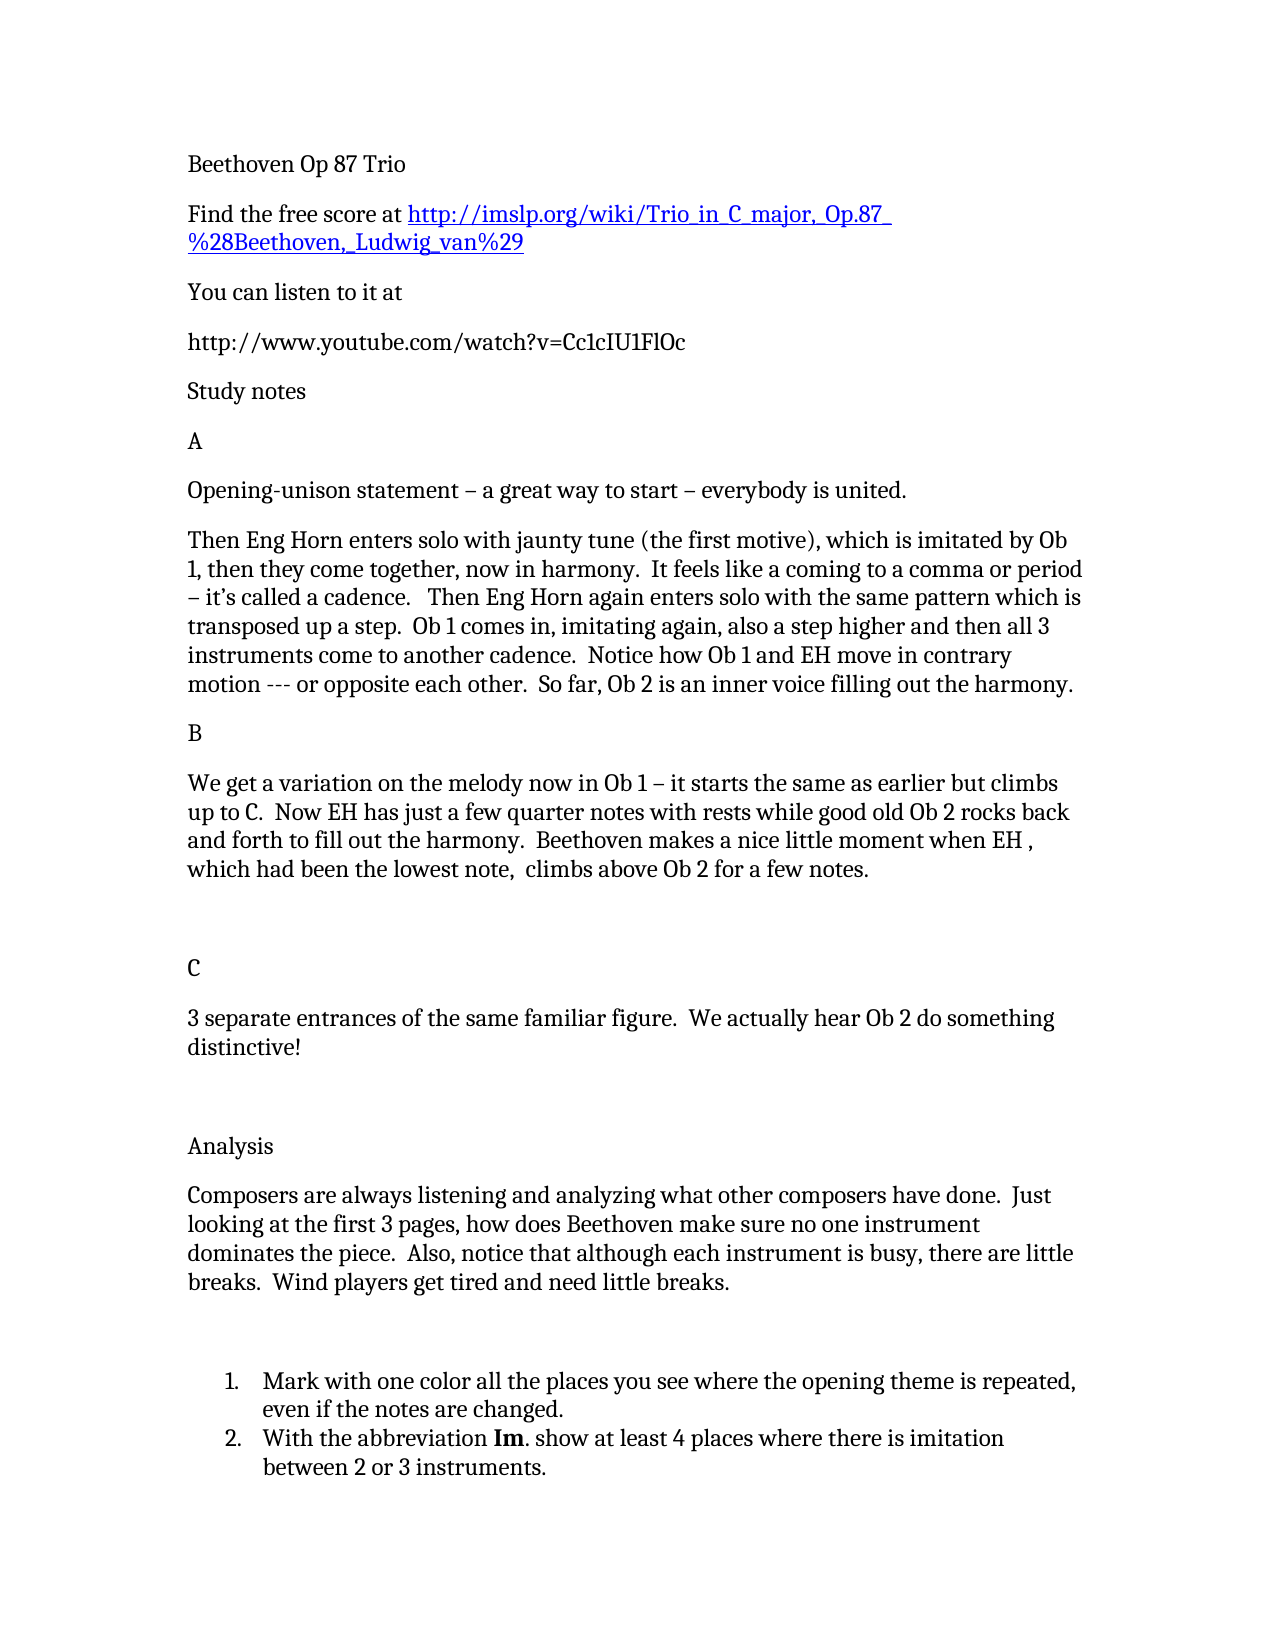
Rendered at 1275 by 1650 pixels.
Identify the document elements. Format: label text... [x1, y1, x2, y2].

text Find the free score at http://imslp.org/wiki/Trio_in_C_major,_Op.87_%28Beethoven,_Ludwig_van%29 [187, 199, 1087, 257]
text http://www.youtube.com/watch?v=Cc1cIU1FlOc [187, 327, 1087, 356]
text 3 separate entrances of the same familiar figure. We actually hear Ob 2 do something distinctive! [187, 1004, 1087, 1061]
text C [187, 954, 1087, 983]
text You can listen to it at [187, 278, 1087, 307]
text Study notes [187, 377, 1087, 406]
text A [187, 427, 1087, 455]
list Mark with one color all the places you see where the opening theme is repeated, even if the notes are changed. [225, 1367, 1087, 1424]
list With the abbreviation Im. show at least 4 places where there is imitation between 2 or 3 instruments. [225, 1424, 1087, 1482]
text We get a variation on the melody now in Ob 1 – it starts the same as earlier but climbs up to C. Now EH has just a few quarter notes with rests while good old Ob 2 rocks back and forth to fill out the harmony. Beethoven makes a nice little moment when EH , which had been the lowest note, climbs above Ob 2 for a few notes. [187, 769, 1087, 884]
text Composers are always listening and analyzing what other composers have done. Just looking at the first 3 pages, how does Beethoven make sure no one instrument dominates the piece. Also, notice that although each instrument is busy, there are little breaks. Wind players get tired and need little breaks. [187, 1181, 1087, 1296]
text Analysis [187, 1132, 1087, 1160]
text Then Eng Horn enters solo with jaunty tune (the first motive), which is imitated by Ob 1, then they come together, now in harmony. It feels like a coming to a comma or period – it’s called a cadence. Then Eng Horn again enters solo with the same pattern which is transposed up a step. Ob 1 comes in, imitating again, also a step higher and then all 3 instruments come to another cadence. Notice how Ob 1 and EH move in contrary motion --- or opposite each other. So far, Ob 2 is an inner voice filling out the harmony. [187, 526, 1087, 698]
text Beethoven Op 87 Trio [187, 150, 1087, 179]
text B [187, 719, 1087, 748]
text Opening-unison statement – a great way to start – everybody is united. [187, 476, 1087, 505]
